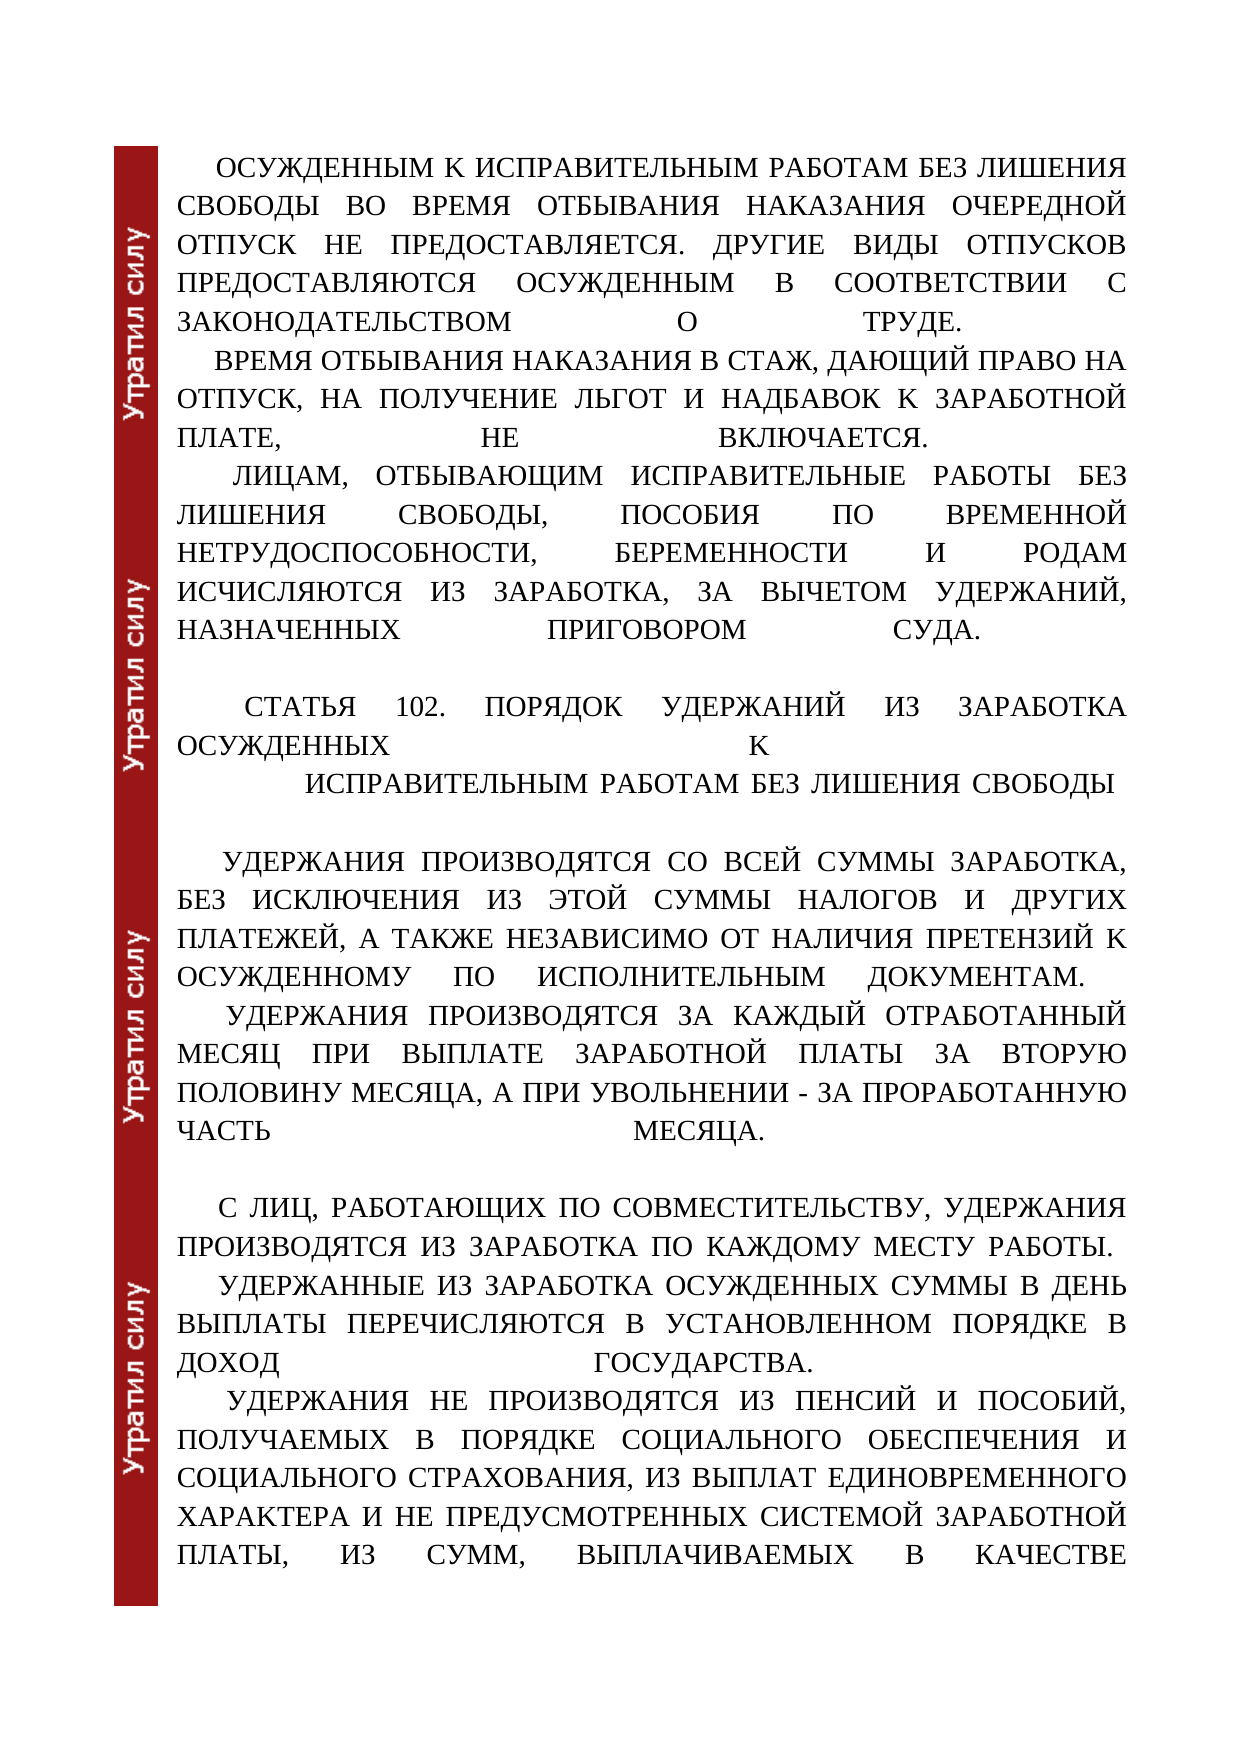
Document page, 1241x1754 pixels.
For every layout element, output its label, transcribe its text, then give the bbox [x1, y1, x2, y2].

picture [114, 1571, 158, 1606]
picture [114, 146, 158, 150]
